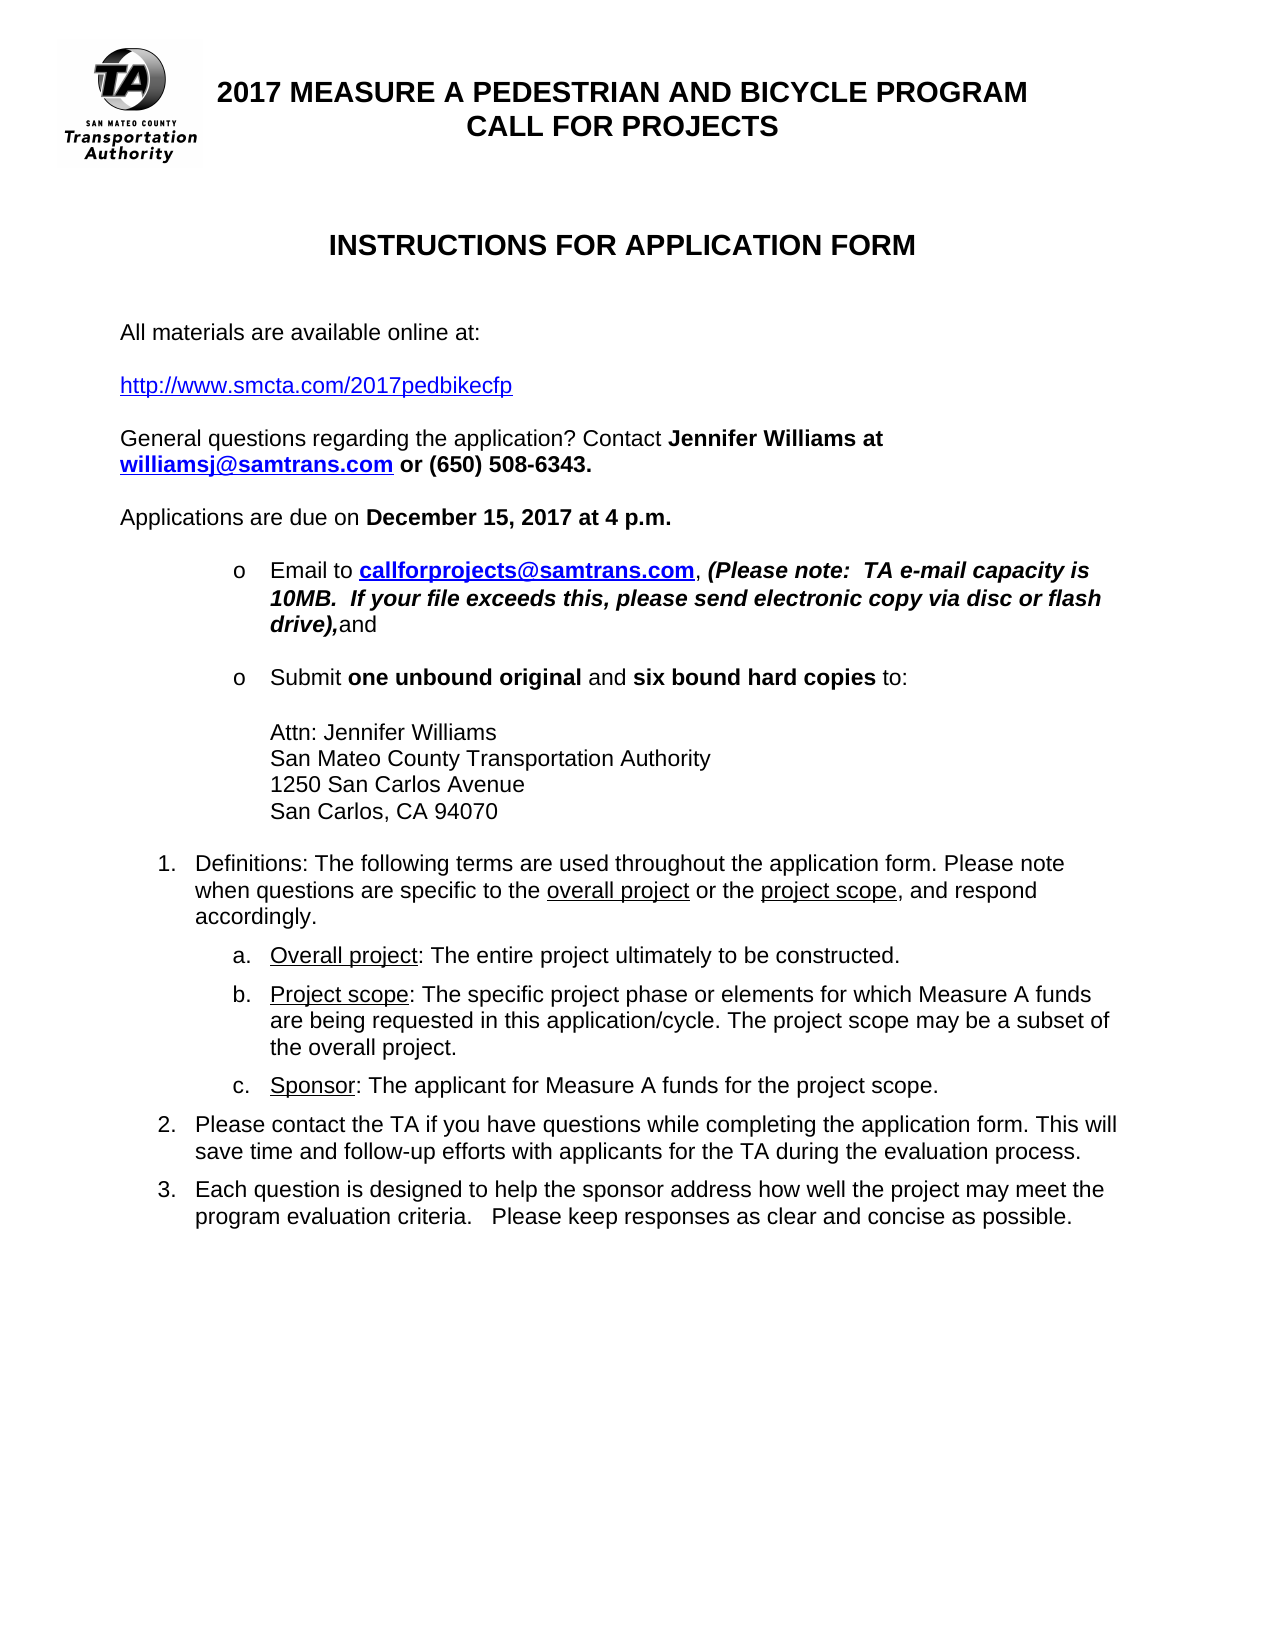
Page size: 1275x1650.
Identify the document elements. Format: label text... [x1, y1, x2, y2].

list Sponsor: The applicant for Measure A funds for the project scope. [232, 1072, 1125, 1099]
list Definitions: The following terms are used throughout the application form. Please note when questions are specific to the overall project or the project scope, and respond accordingly. [157, 850, 1125, 929]
text San Mateo County Transportation Authority [195, 745, 1125, 771]
list Overall project: The entire project ultimately to be constructed. [232, 942, 1125, 968]
picture [56, 39, 204, 168]
list 1250 San Carlos Avenue [195, 771, 1125, 798]
text General questions regarding the application? Contact Jennifer Williams at williamsj@samtrans.com or (650) 508-6343. [120, 398, 1125, 477]
list Each question is designed to help the sponsor address how well the project may meet the program evaluation criteria. Please keep responses as clear and concise as possible. [157, 1176, 1125, 1229]
text Applications are due on December 15, 2017 at 4 p.m. [120, 504, 1125, 530]
text http://www.smcta.com/2017pedbikecfp [120, 372, 1125, 398]
text All materials are available online at: [120, 319, 1125, 346]
list Submit one unbound original and six bound hard copies to: Attn: Jennifer Williams [232, 664, 1125, 745]
list San Carlos, CA 94070 [195, 798, 1125, 824]
list Project scope: The specific project phase or elements for which Measure A funds are being requested in this application/cycle. The project scope may be a subset of the overall project. [232, 981, 1125, 1060]
list Email to callforprojects@samtrans.com, (Please note: TA e-mail capacity is 10MB. If your file exceeds this, please send electronic copy via disc or flash drive),and [232, 557, 1125, 638]
text INSTRUCTIONS FOR APPLICATION FORM [120, 228, 1125, 262]
list Please contact the TA if you have questions while completing the application form. This will save time and follow-up efforts with applicants for the TA during the evaluation process. [157, 1111, 1125, 1164]
